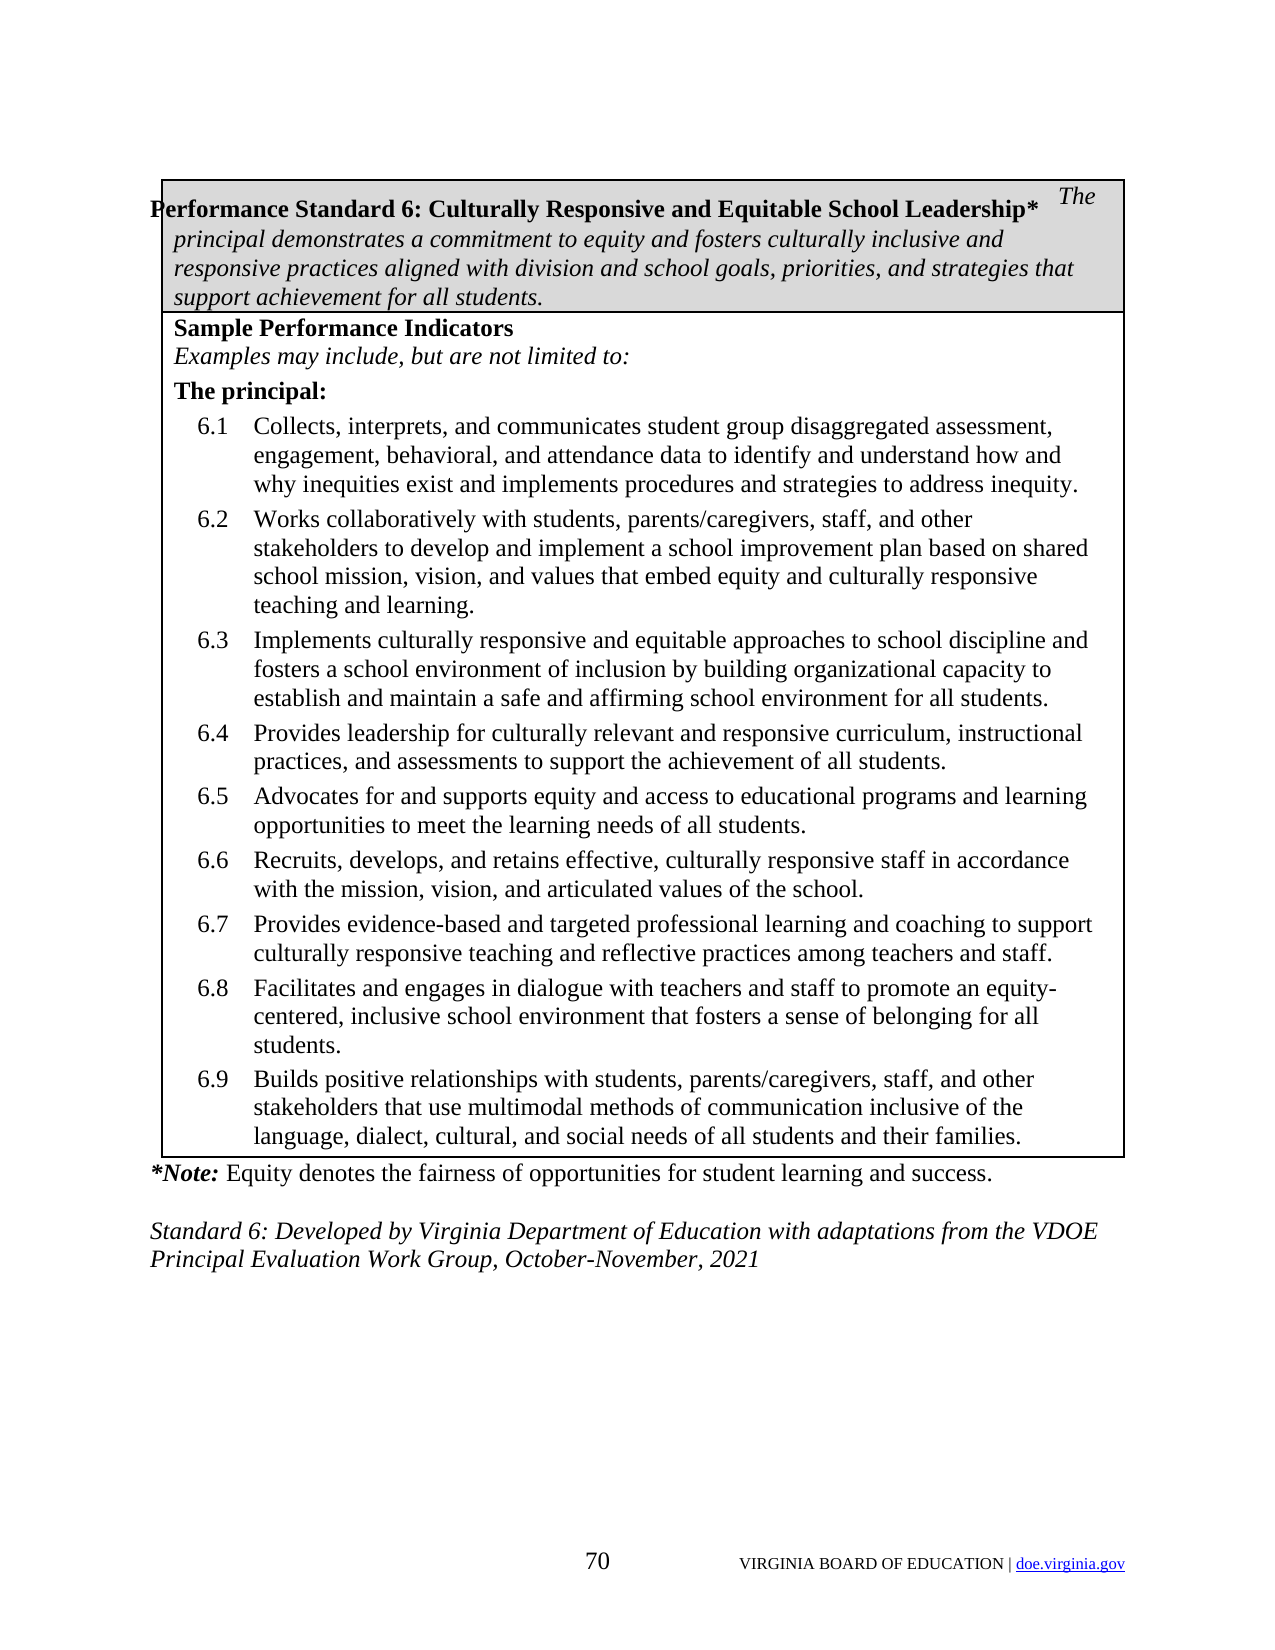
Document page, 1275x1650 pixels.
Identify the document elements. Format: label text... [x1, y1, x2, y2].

text Standard 6: Developed by Virginia Department of Education with adaptations from the VDOE Principal Evaluation Work Group, October-November, 2021 [150, 1216, 1125, 1273]
table_header Performance Standard 6: Culturally Responsive and Equitable School Leadership* The principal demonstrates a commitment to equity and fosters culturally inclusive and responsive practices aligned with division and school goals, priorities, and strategies that support achievement for all students. [163, 181, 1123, 311]
text *Note: Equity denotes the fairness of opportunities for student learning and success. [150, 1158, 1125, 1187]
table_cell The principal: [163, 376, 1123, 411]
table_cell 6.1 Collects, interprets, and communicates student group disaggregated assessment, engagement, behavioral, and attendance data to identify and understand how and why inequities exist and implements procedures and strategies to address inequity. 6.2 Works collaboratively with students, parents/caregivers, staff, and other stakeholders to develop and implement a school improvement plan based on shared school mission, vision, and values that embed equity and culturally responsive teaching and learning. 6.3 Implements culturally responsive and equitable approaches to school discipline and fosters a school environment of inclusion by building organizational capacity to establish and maintain a safe and affirming school environment for all students. 6.4 Provides leadership for culturally relevant and responsive curriculum, instructional practices, and assessments to support the achievement of all students. 6.5 Advocates for and supports equity and access to educational programs and learning opportunities to meet the learning needs of all students. 6.6 Recruits, develops, and retains effective, culturally responsive staff in accordance with the mission, vision, and articulated values of the school. 6.7 Provides evidence-based and targeted professional learning and coaching to support culturally responsive teaching and reflective practices among teachers and staff. 6.8 Facilitates and engages in dialogue with teachers and staff to promote an equity-centered, inclusive school environment that fosters a sense of belonging for all students. 6.9 Builds positive relationships with students, parents/caregivers, staff, and other stakeholders that use multimodal methods of communication inclusive of the language, dialect, cultural, and social needs of all students and their families. [163, 411, 1123, 1156]
table_header Sample Performance Indicators Examples may include, but are not limited to: [163, 313, 1123, 376]
